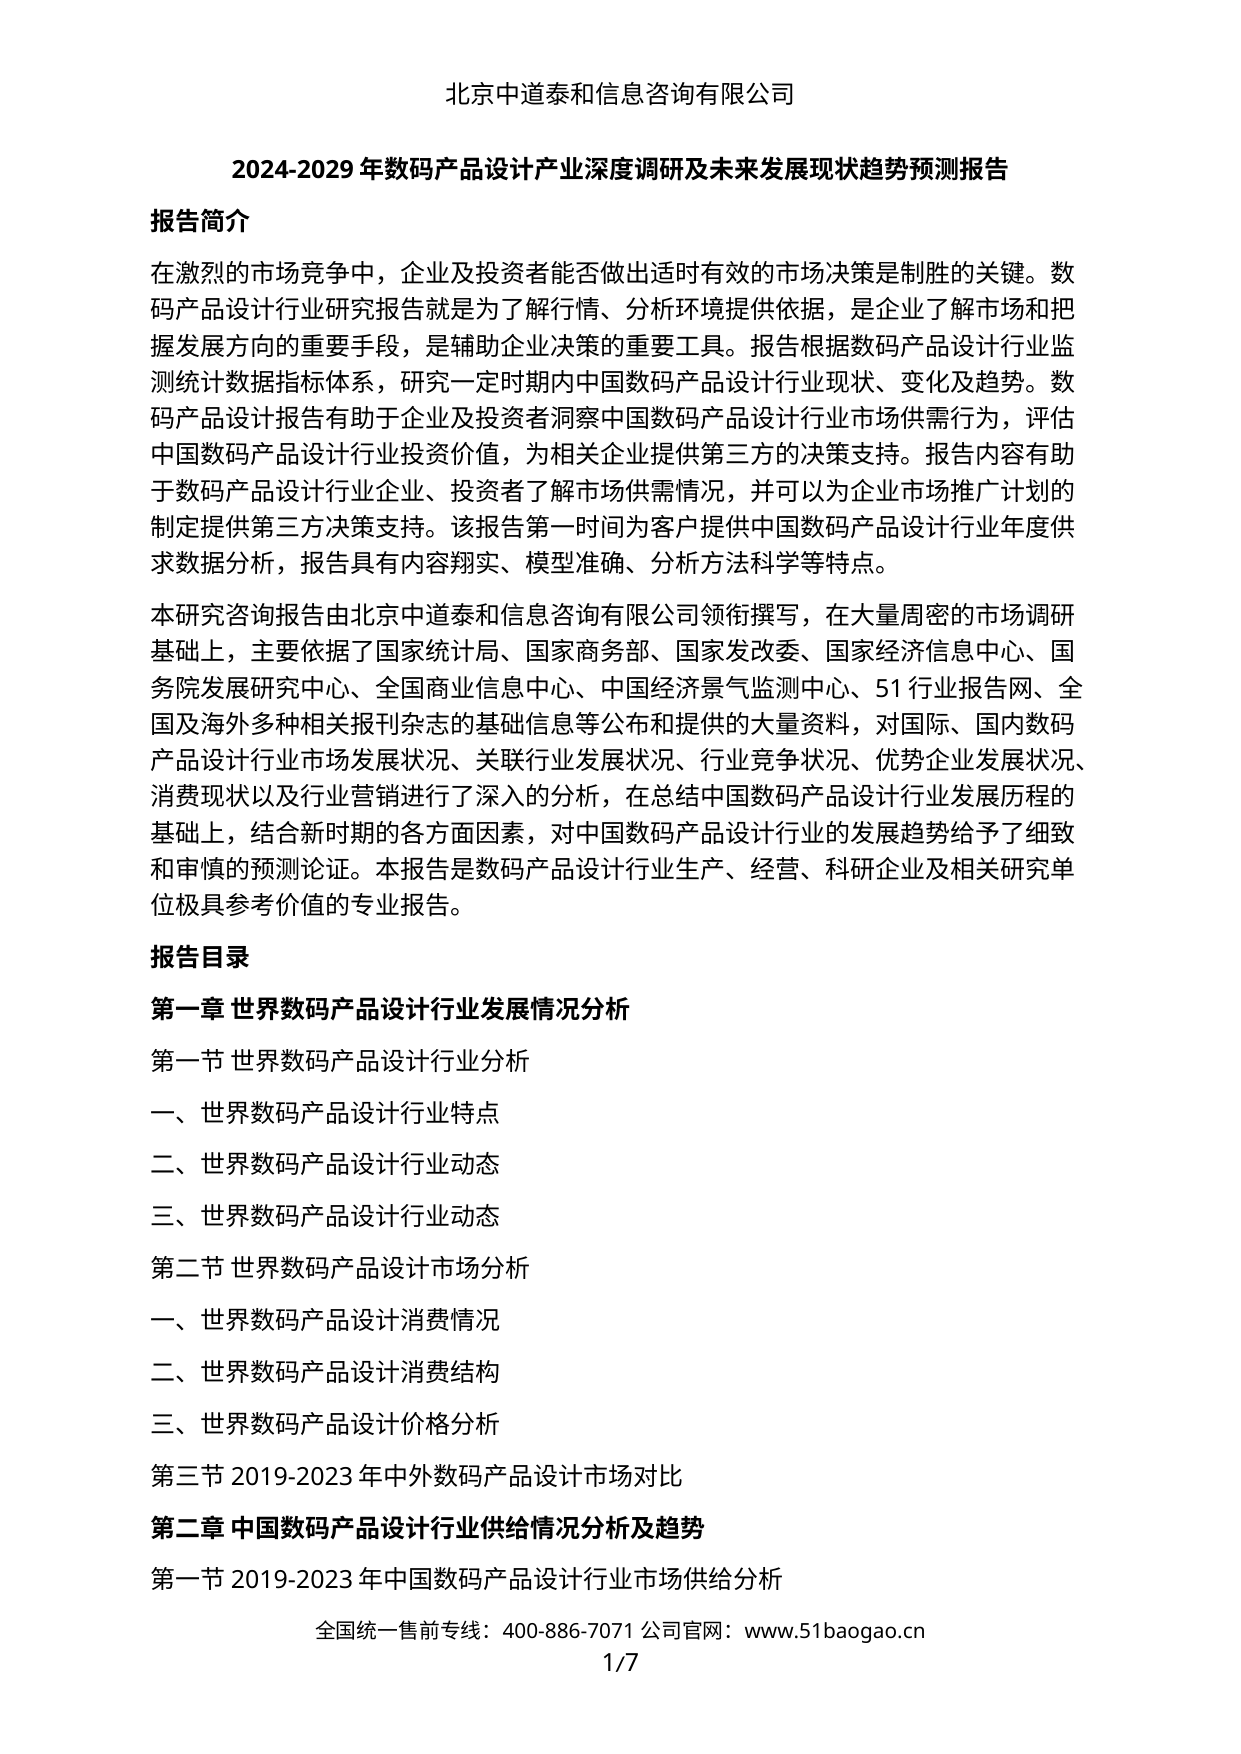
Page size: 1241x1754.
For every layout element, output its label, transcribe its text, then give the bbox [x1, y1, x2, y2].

text 二、世界数码产品设计消费结构 [150, 1352, 1090, 1389]
text 2024-2029年数码产品设计产业深度调研及未来发展现状趋势预测报告 [150, 150, 1090, 186]
text 本研究咨询报告由北京中道泰和信息咨询有限公司领衔撰写，在大量周密的市场调研基础上，主要依据了国家统计局、国家商务部、国家发改委、国家经济信息中心、国务院发展研究中心、全国商业信息中心、中国经济景气监测中心、51行业报告网、全国及海外多种相关报刊杂志的基础信息等公布和提供的大量资料，对国际、国内数码产品设计行业市场发展状况、关联行业发展状况、行业竞争状况、优势企业发展状况、消费现状以及行业营销进行了深入的分析，在总结中国数码产品设计行业发展历程的基础上，结合新时期的各方面因素，对中国数码产品设计行业的发展趋势给予了细致和审慎的预测论证。本报告是数码产品设计行业生产、经营、科研企业及相关研究单位极具参考价值的专业报告。 [150, 596, 1090, 922]
text 三、世界数码产品设计价格分析 [150, 1404, 1090, 1441]
text 在激烈的市场竞争中，企业及投资者能否做出适时有效的市场决策是制胜的关键。数码产品设计行业研究报告就是为了解行情、分析环境提供依据，是企业了解市场和把握发展方向的重要手段，是辅助企业决策的重要工具。报告根据数码产品设计行业监测统计数据指标体系，研究一定时期内中国数码产品设计行业现状、变化及趋势。数码产品设计报告有助于企业及投资者洞察中国数码产品设计行业市场供需行为，评估中国数码产品设计行业投资价值，为相关企业提供第三方的决策支持。报告内容有助于数码产品设计行业企业、投资者了解市场供需情况，并可以为企业市场推广计划的制定提供第三方决策支持。该报告第一时间为客户提供中国数码产品设计行业年度供求数据分析，报告具有内容翔实、模型准确、分析方法科学等特点。 [150, 254, 1090, 580]
text 第一节 世界数码产品设计行业分析 [150, 1041, 1090, 1077]
text 第三节 2019-2023年中外数码产品设计市场对比 [150, 1456, 1090, 1492]
text 报告目录 [150, 937, 1090, 974]
text 二、世界数码产品设计行业动态 [150, 1145, 1090, 1181]
text 第一节 2019-2023年中国数码产品设计行业市场供给分析 [150, 1560, 1090, 1596]
text 一、世界数码产品设计行业特点 [150, 1093, 1090, 1129]
text 第二章 中国数码产品设计行业供给情况分析及趋势 [150, 1508, 1090, 1544]
text 第一章 世界数码产品设计行业发展情况分析 [150, 989, 1090, 1026]
text 三、世界数码产品设计行业动态 [150, 1197, 1090, 1233]
text 一、世界数码产品设计消费情况 [150, 1301, 1090, 1337]
text 第二节 世界数码产品设计市场分析 [150, 1249, 1090, 1285]
text 报告简介 [150, 202, 1090, 238]
